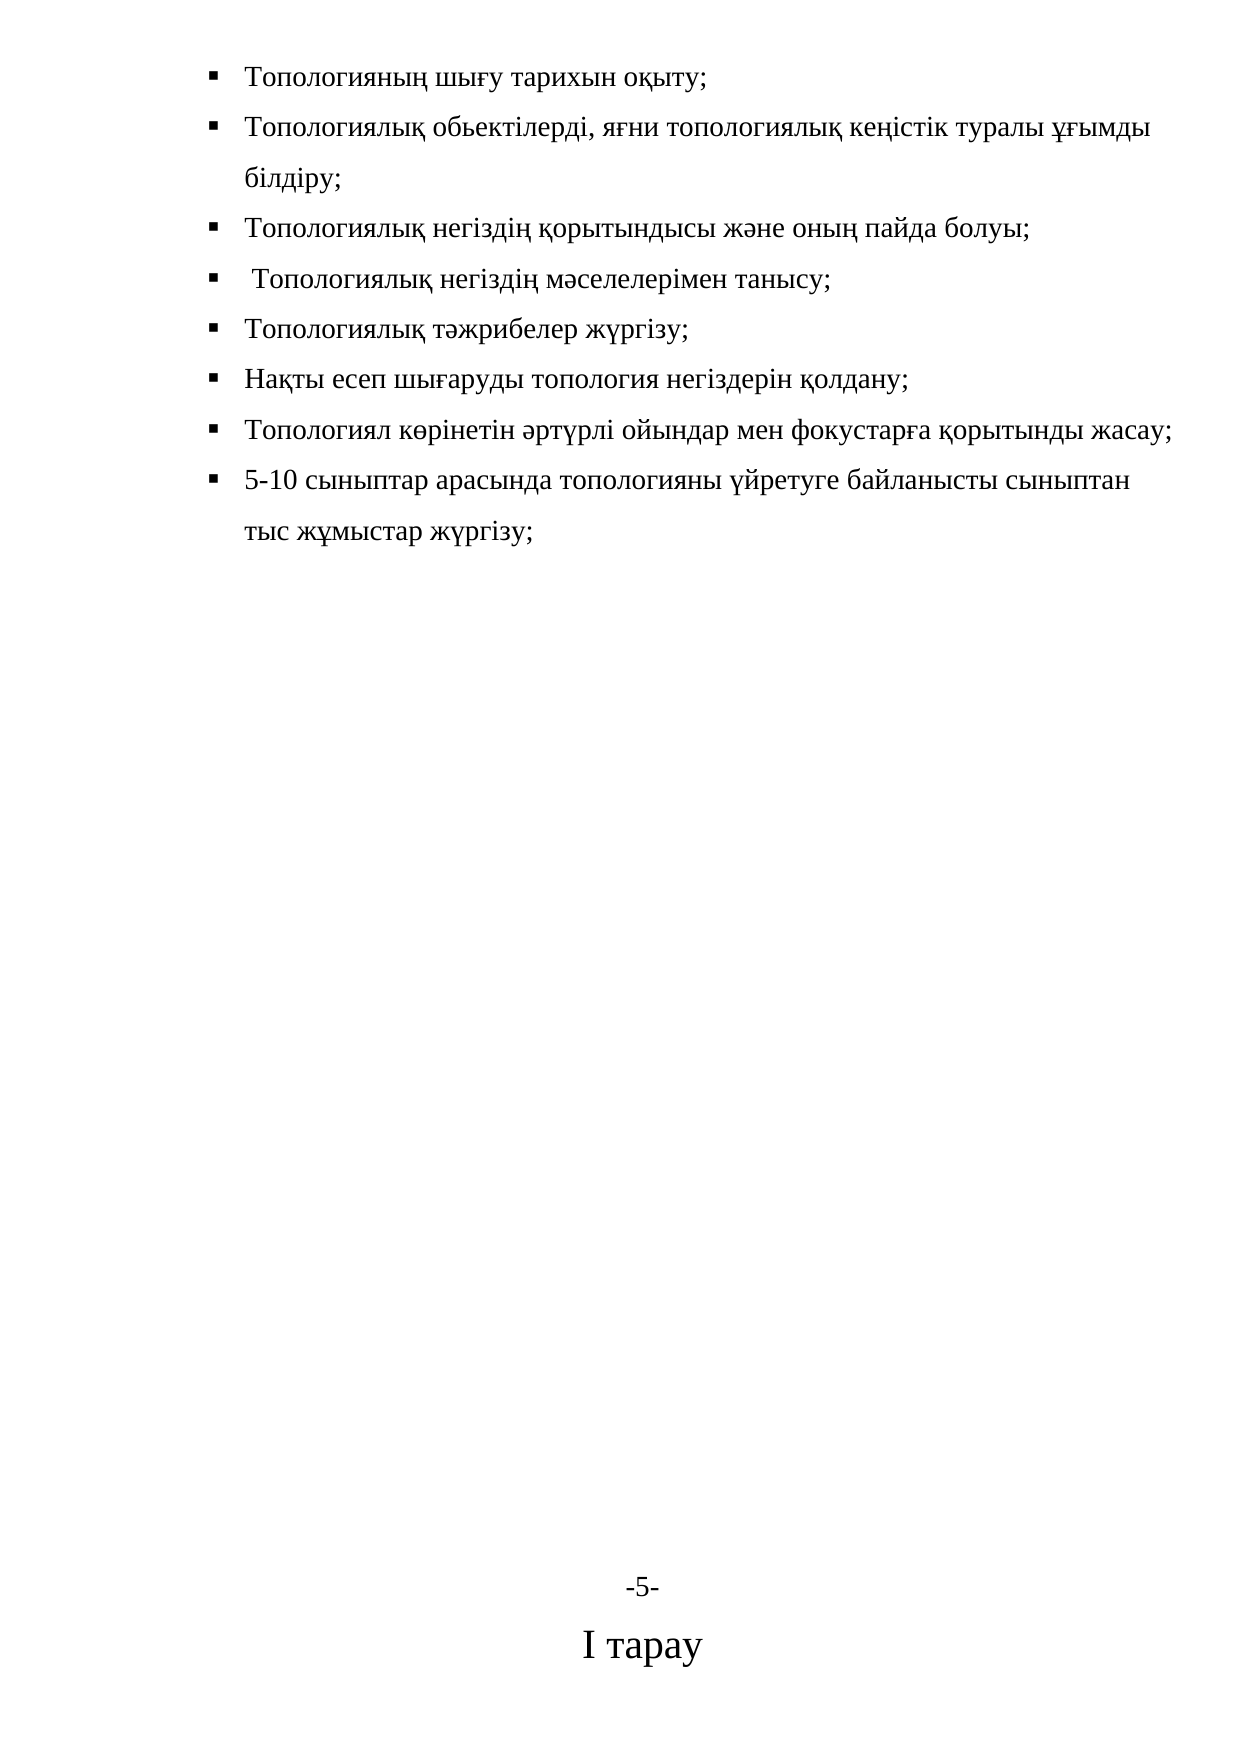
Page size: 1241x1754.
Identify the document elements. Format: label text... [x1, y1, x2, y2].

list 5-10 сыныптар арасында топологияны үйретуге байланысты сыныптан тыс жұмыстар жүргізу; [207, 462, 1181, 546]
list Топологияның шығу тарихын оқыту; [207, 59, 1181, 93]
list Нақты есеп шығаруды топология негіздерін қолдану; [207, 362, 1181, 395]
list Топологиял көрінетін әртүрлі ойындар мен фокустарға қорытынды жасау; [207, 412, 1181, 446]
list Топологиялық обьектілерді, яғни топологиялық кеңістік туралы ұғымды білдіру; [207, 109, 1181, 193]
list Топологиялық негіздің мәселелерімен танысу; [207, 261, 1181, 294]
list Топологиялық тәжрибелер жүргізу; [207, 311, 1181, 345]
text -5- [103, 1569, 1181, 1603]
list Топологиялық негіздің қорытындысы және оның пайда болуы; [207, 210, 1181, 244]
text І тарау [103, 1620, 1181, 1668]
